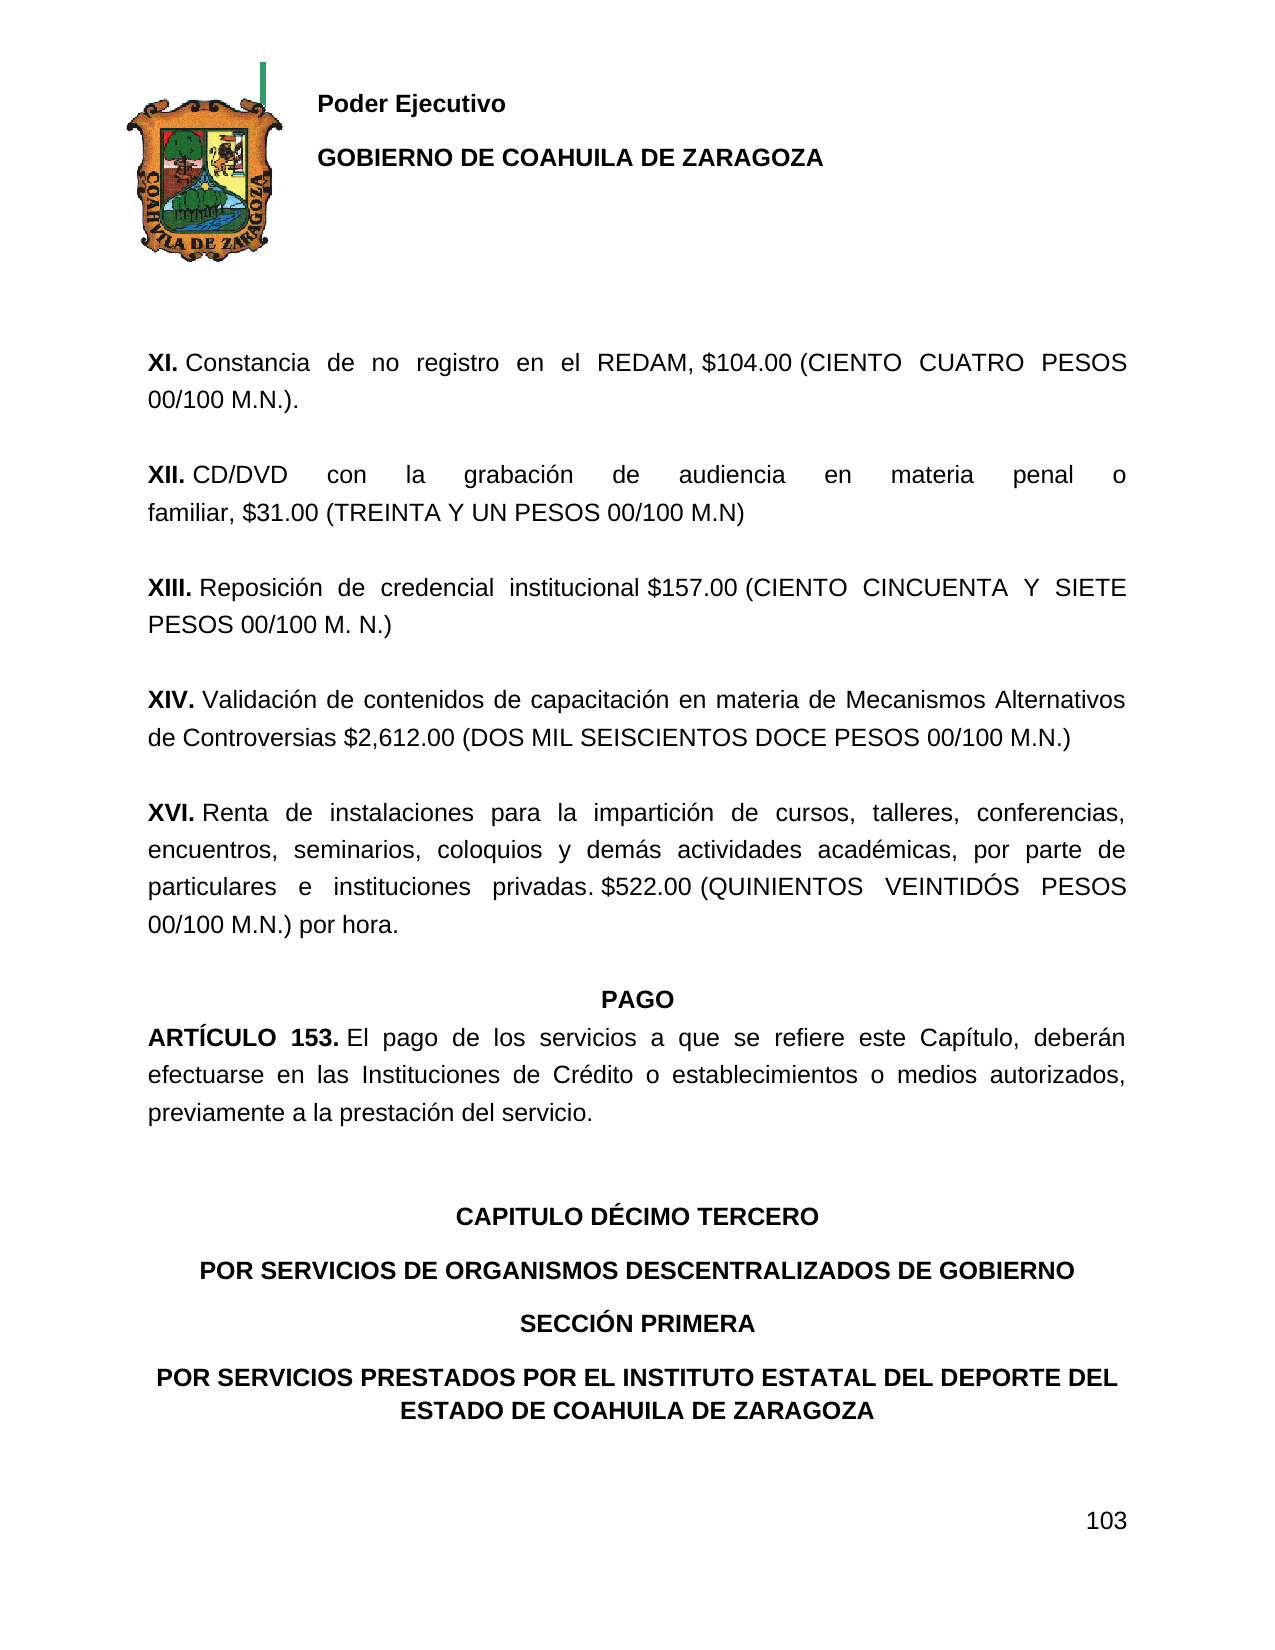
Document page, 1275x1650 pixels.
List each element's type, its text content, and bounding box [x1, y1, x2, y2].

text XI. Constancia de no registro en el REDAM, $104.00 (CIENTO CUATRO PESOS 00/100 M.N.). [148, 339, 1127, 414]
text XII. CD/DVD con la grabación de audiencia en materia penal o familiar, $31.00 (TREINTA Y UN PESOS 00/100 M.N) [148, 452, 1127, 527]
text PAGO [148, 977, 1127, 1014]
picture [121, 88, 290, 268]
text ARTÍCULO 153. El pago de los servicios a que se refiere este Capítulo, deberán efectuarse en las Instituciones de Crédito o establecimientos o medios autorizados, previamente a la prestación del servicio. [148, 1014, 1127, 1127]
text POR SERVICIOS PRESTADOS POR EL INSTITUTO ESTATAL DEL DEPORTE DEL ESTADO DE COAHUILA DE ZARAGOZA [148, 1363, 1127, 1425]
text XVI. Renta de instalaciones para la impartición de cursos, talleres, conferencias, encuentros, seminarios, coloquios y demás actividades académicas, por parte de particulares e instituciones privadas. $522.00 (QUINIENTOS VEINTIDÓS PESOS 00/100 M.N.) por hora. [148, 789, 1127, 939]
text CAPITULO DÉCIMO TERCERO [148, 1202, 1127, 1231]
text POR SERVICIOS DE ORGANISMOS DESCENTRALIZADOS DE GOBIERNO [148, 1256, 1127, 1284]
text XIII. Reposición de credencial institucional $157.00 (CIENTO CINCUENTA Y SIETE PESOS 00/100 M. N.) [148, 564, 1127, 639]
text XIV. Validación de contenidos de capacitación en materia de Mecanismos Alternativos de Controversias $2,612.00 (DOS MIL SEISCIENTOS DOCE PESOS 00/100 M.N.) [148, 677, 1127, 752]
text SECCIÓN PRIMERA [148, 1309, 1127, 1338]
